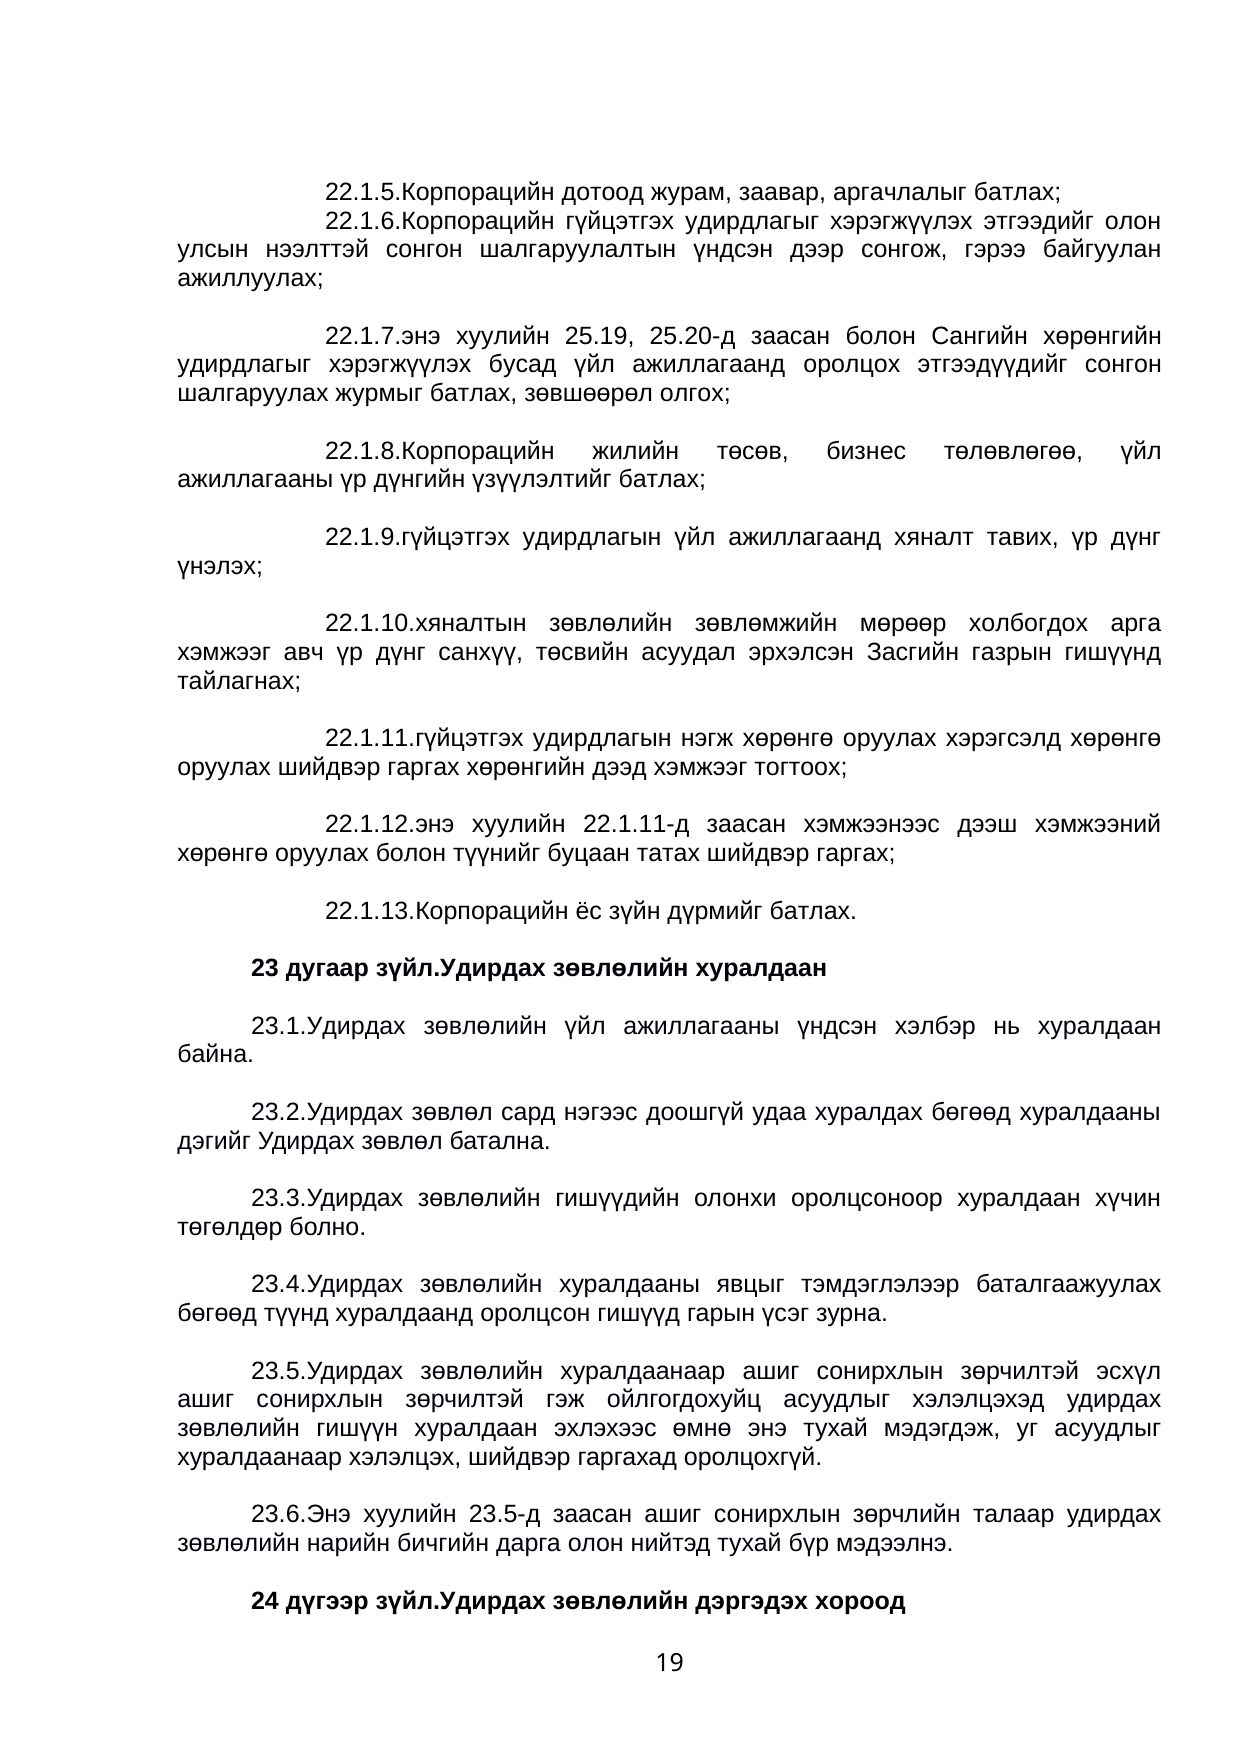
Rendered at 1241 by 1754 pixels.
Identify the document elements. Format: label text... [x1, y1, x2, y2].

text 22.1.8.Корпорацийн жилийн төсөв, бизнес төлөвлөгөө, үйл ажиллагааны үр дүнгийн үзүүлэлтийг батлах; [177, 436, 1162, 493]
text 23.3.Удирдах зөвлөлийн гишүүдийн олонхи оролцсоноор хуралдаан хүчин төгөлдөр болно. [177, 1183, 1162, 1241]
text 22.1.13.Корпорацийн ёс зүйн дүрмийг батлах. [177, 896, 1162, 924]
text 23 дугаар зүйл.Удирдах зөвлөлийн хуралдаан [177, 953, 1162, 982]
text 22.1.6.Корпорацийн гүйцэтгэх удирдлагыг хэрэгжүүлэх этгээдийг олон улсын нээлттэй сонгон шалгаруулалтын үндсэн дээр сонгож, гэрээ байгуулан ажиллуулах; [177, 206, 1162, 292]
text 23.5.Удирдах зөвлөлийн хуралдаанаар ашиг сонирхлын зөрчилтэй эсхүл ашиг сонирхлын зөрчилтэй гэж ойлгогдохуйц асуудлыг хэлэлцэхэд удирдах зөвлөлийн гишүүн хуралдаан эхлэхээс өмнө энэ тухай мэдэгдэж, уг асуудлыг хуралдаанаар хэлэлцэх, шийдвэр гаргахад оролцохгүй. [177, 1356, 1162, 1471]
text 23.4.Удирдах зөвлөлийн хуралдааны явцыг тэмдэглэлээр баталгаажуулах бөгөөд түүнд хуралдаанд оролцсон гишүүд гарын үсэг зурна. [177, 1269, 1162, 1327]
text 23.2.Удирдах зөвлөл сард нэгээс доошгүй удаа хуралдах бөгөөд хуралдааны дэгийг Удирдах зөвлөл батална. [177, 1097, 1162, 1154]
text 23.6.Энэ хуулийн 23.5-д заасан ашиг сонирхлын зөрчлийн талаар удирдах зөвлөлийн нарийн бичгийн дарга олон нийтэд тухай бүр мэдээлнэ. [177, 1499, 1162, 1557]
text 22.1.12.энэ хуулийн 22.1.11-д заасан хэмжээнээс дээш хэмжээний хөрөнгө оруулах болон түүнийг буцаан татах шийдвэр гаргах; [177, 809, 1162, 867]
text 24 дүгээр зүйл.Удирдах зөвлөлийн дэргэдэх хороод [177, 1586, 1162, 1614]
text 22.1.10.хяналтын зөвлөлийн зөвлөмжийн мөрөөр холбогдох арга хэмжээг авч үр дүнг санхүү, төсвийн асуудал эрхэлсэн Засгийн газрын гишүүнд тайлагнах; [177, 608, 1162, 694]
text 22.1.7.энэ хуулийн 25.19, 25.20-д заасан болон Сангийн хөрөнгийн удирдлагыг хэрэгжүүлэх бусад үйл ажиллагаанд оролцох этгээдүүдийг сонгон шалгаруулах журмыг батлах, зөвшөөрөл олгох; [177, 321, 1162, 407]
text 23.1.Удирдах зөвлөлийн үйл ажиллагааны үндсэн хэлбэр нь хуралдаан байна. [177, 1011, 1162, 1068]
text 22.1.9.гүйцэтгэх удирдлагын үйл ажиллагаанд хяналт тавих, үр дүнг үнэлэх; [177, 522, 1162, 579]
text 22.1.11.гүйцэтгэх удирдлагын нэгж хөрөнгө оруулах хэрэгсэлд хөрөнгө оруулах шийдвэр гаргах хөрөнгийн дээд хэмжээг тогтоох; [177, 723, 1162, 781]
text 22.1.5.Корпорацийн дотоод журам, заавар, аргачлалыг батлах; [177, 177, 1162, 206]
